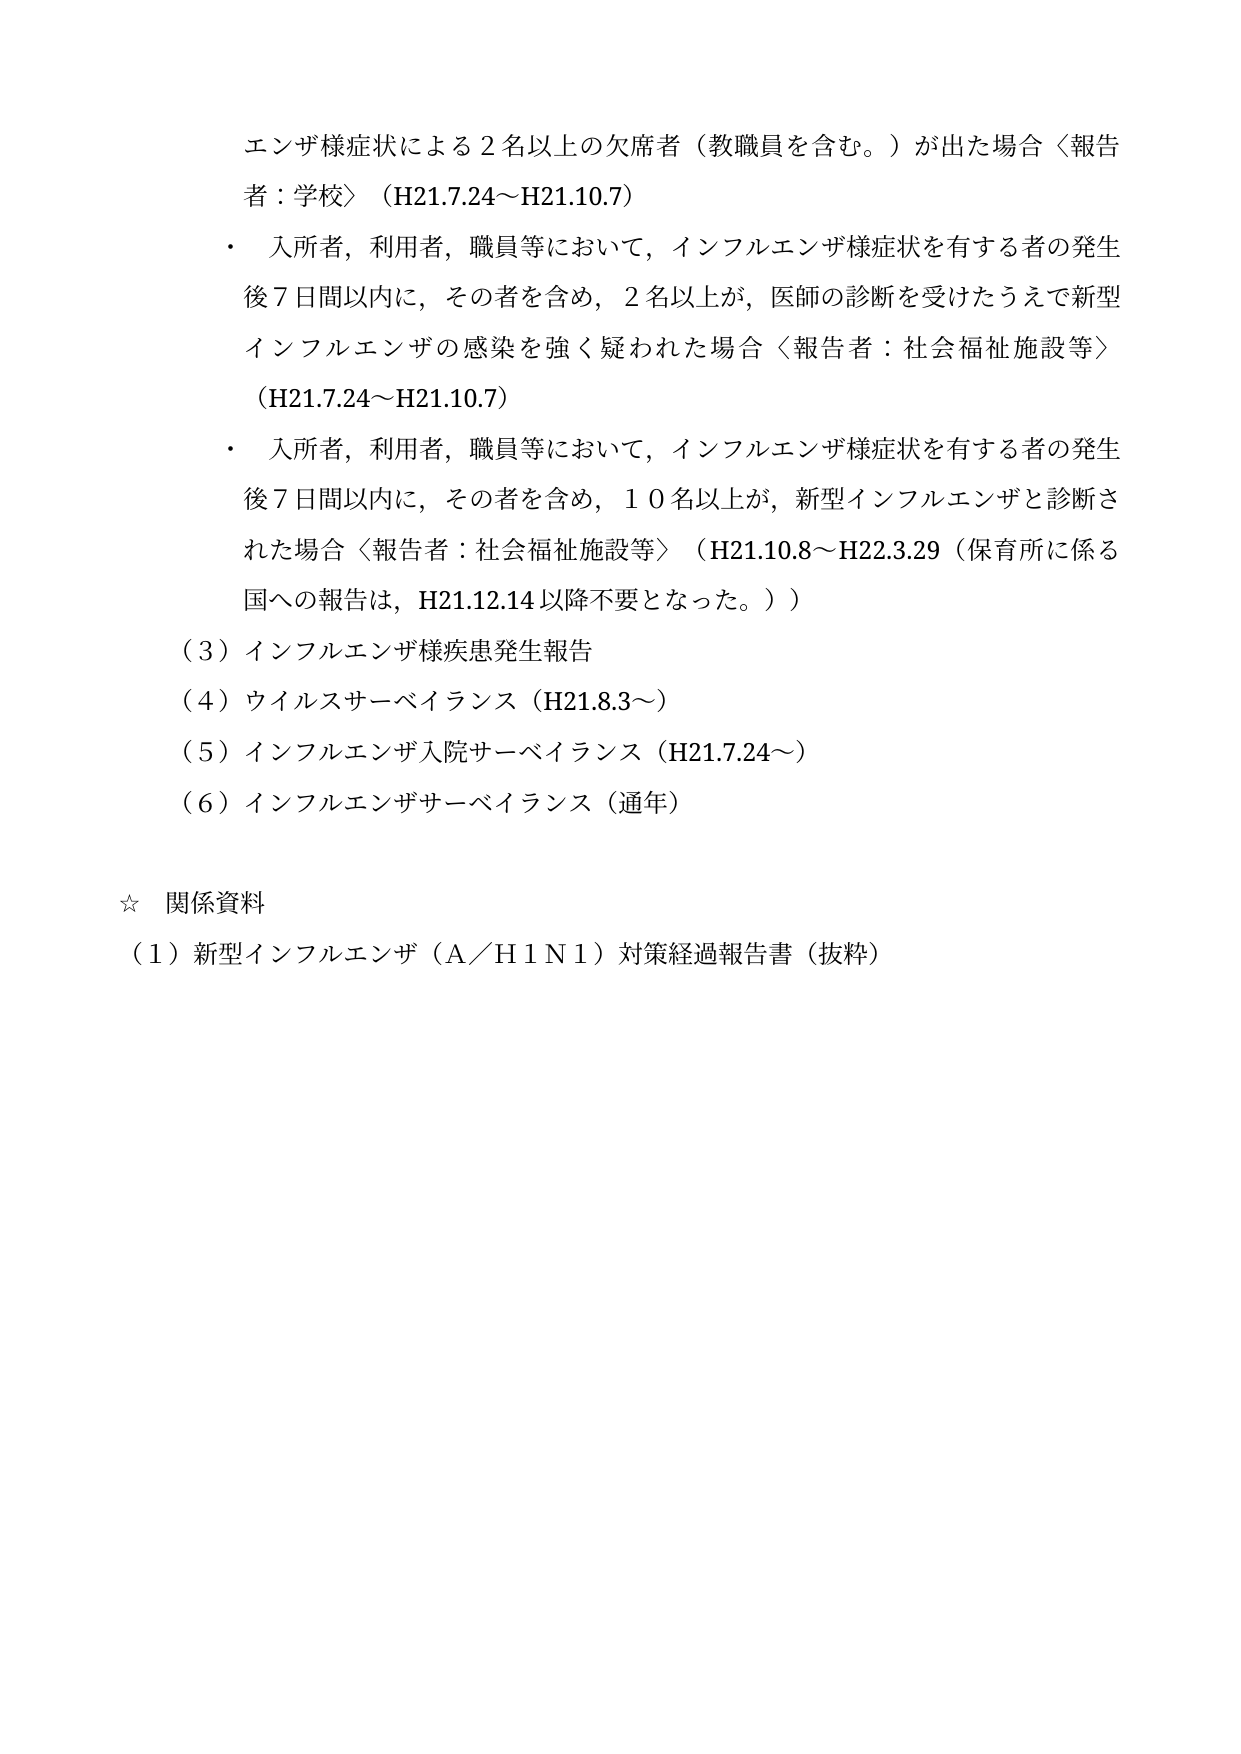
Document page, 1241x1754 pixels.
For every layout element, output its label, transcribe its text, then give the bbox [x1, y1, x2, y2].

text （３）インフルエンザ様疾患発生報告 [118, 624, 1122, 675]
text （１）新型インフルエンザ（Ａ／Ｈ１Ｎ１）対策経過報告書（抜粋） [118, 927, 1122, 978]
text （５）インフルエンザ入院サーベイランス（H21.7.24～） [118, 725, 1122, 776]
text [118, 119, 1122, 220]
text （４）ウイルスサーベイランス（H21.8.3～） [118, 675, 1122, 725]
text ・ 入所者，利用者，職員等において，インフルエンザ様症状を有する者の発生後７日間以内に，その者を含め，１０名以上が，新型インフルエンザと診断された場合〈報告者：社会福祉施設等〉（H21.10.8～H22.3.29（保育所に係る国への報告は，H21.12.14以降不要となった。）） [118, 422, 1122, 624]
text ☆ 関係資料 [118, 877, 1122, 927]
text （６）インフルエンザサーベイランス（通年） [118, 776, 1122, 826]
text ・ 入所者，利用者，職員等において，インフルエンザ様症状を有する者の発生後７日間以内に，その者を含め，２名以上が，医師の診断を受けたうえで新型インフルエンザの感染を強く疑われた場合〈報告者：社会福祉施設等〉（H21.7.24～H21.10.7） [118, 220, 1122, 422]
